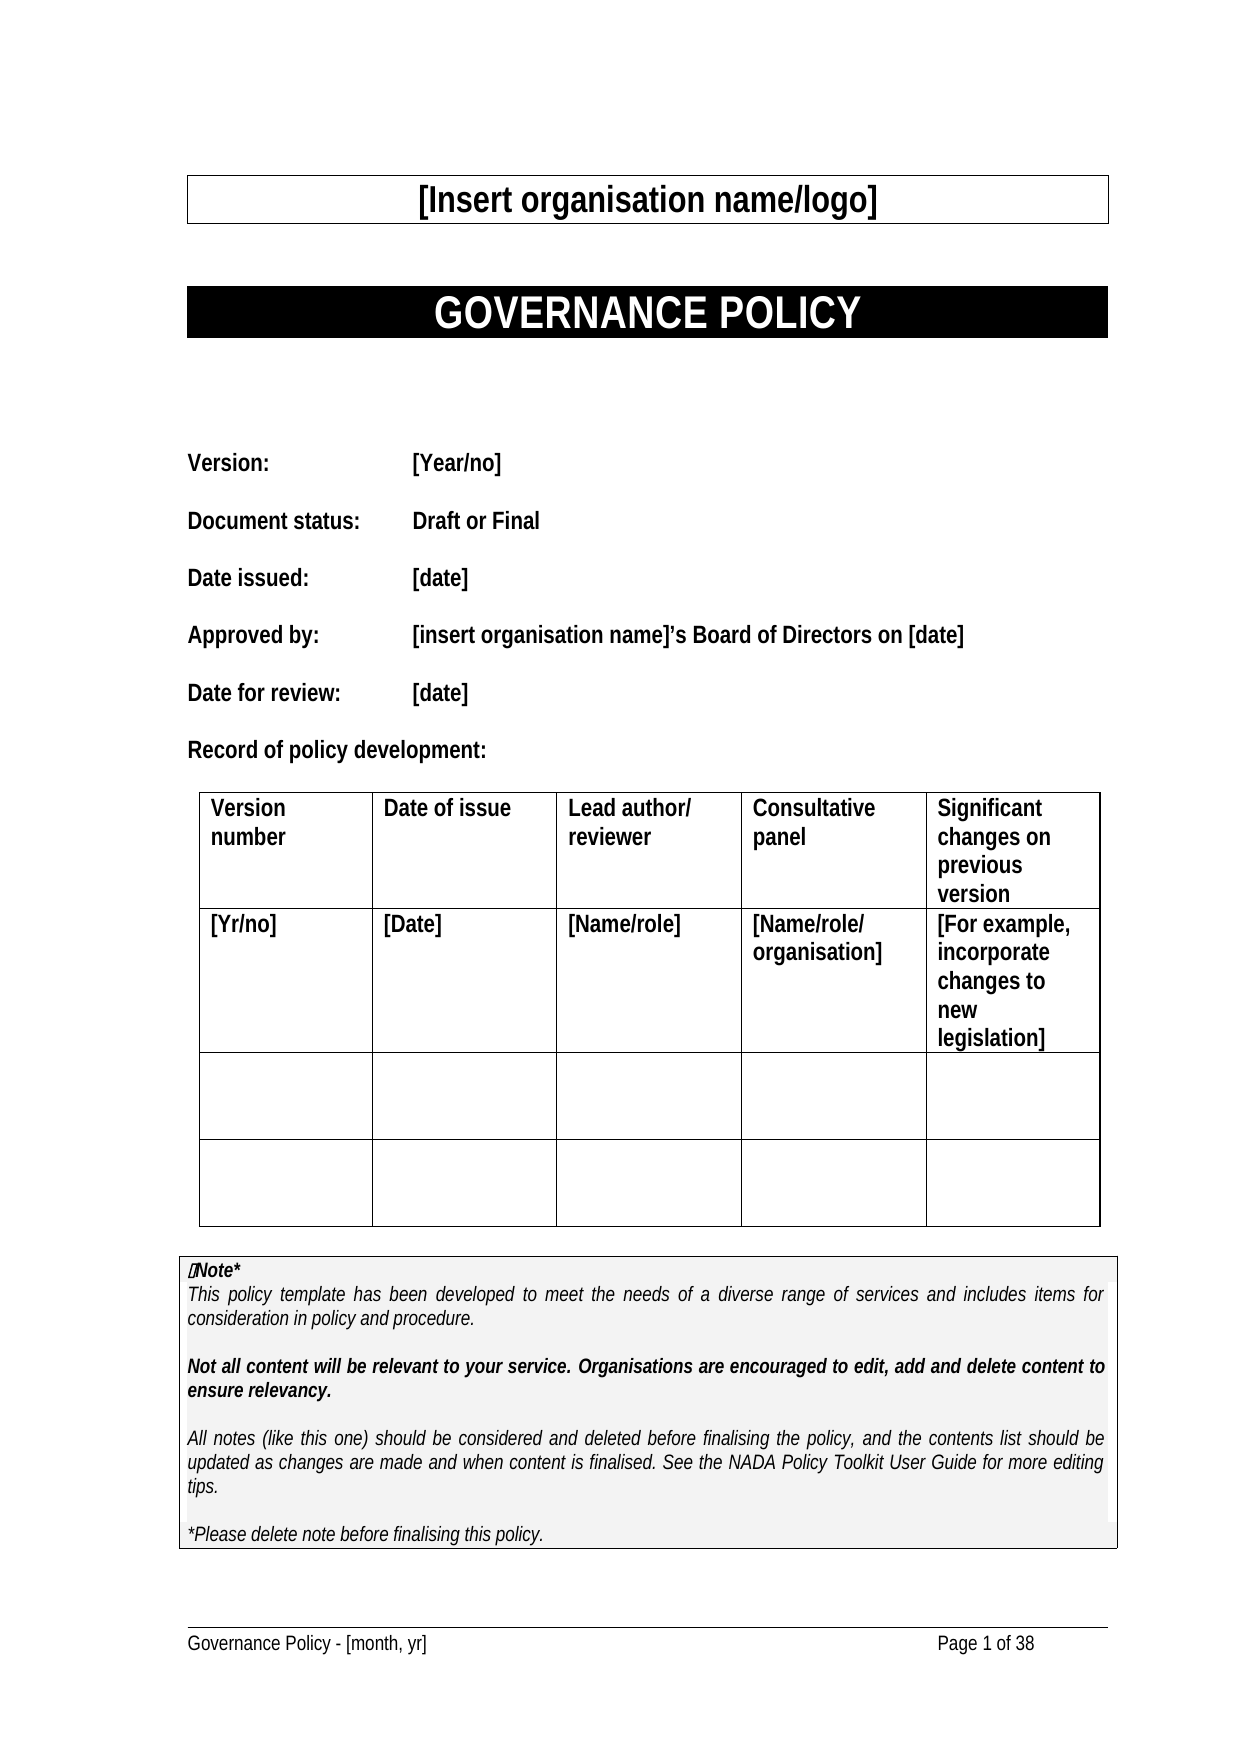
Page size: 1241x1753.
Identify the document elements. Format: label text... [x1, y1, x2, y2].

table_cell [373, 1053, 556, 1139]
text This policy template has been developed to meet the needs of a diverse range of services and includes items for consideration in policy and procedure. [187, 1282, 1108, 1330]
table_cell [557, 1140, 741, 1226]
table_cell [For example, incorporate changes to new legislation] [927, 909, 1099, 1052]
text Document status: Draft or Final [187, 506, 1108, 534]
table_cell [927, 1053, 1099, 1139]
text Record of policy development: [187, 735, 1108, 763]
text *Please delete note before finalising this policy. [180, 1519, 1117, 1548]
table_cell [Date] [373, 909, 556, 1052]
table_cell [200, 1140, 372, 1226]
table_header Lead author/ reviewer [557, 793, 741, 908]
text All notes (like this one) should be considered and deleted before finalising the policy, and the contents list should be updated as changes are made and when content is finalised. See the NADA Policy Toolkit User Guide for more editing tips. [187, 1426, 1108, 1498]
table_cell [373, 1140, 556, 1226]
table_cell [Yr/no] [200, 909, 372, 1052]
text Approved by: [insert organisation name]’s Board of Directors on [date] [187, 620, 1108, 649]
table_header Version number [200, 793, 372, 908]
table_header Significant changes on previous version [927, 793, 1099, 908]
text Note* [180, 1257, 1117, 1282]
table_cell [927, 1140, 1099, 1226]
text Not all content will be relevant to your service. Organisations are encouraged to edit, add and delete content to ensure relevancy. [187, 1354, 1108, 1402]
table_cell [557, 1053, 741, 1139]
text Date for review: [date] [187, 677, 1108, 706]
table_cell [Name/role/ organisation] [742, 909, 926, 1052]
title GOVERNANCE POLICY [187, 286, 1108, 338]
table_header Date of issue [373, 793, 556, 908]
table_cell [742, 1053, 926, 1139]
text [Insert organisation name/logo] [188, 176, 1108, 223]
table_header Consultative panel [742, 793, 926, 908]
table_cell [Name/role] [557, 909, 741, 1052]
text Version: [Year/no] [187, 448, 1108, 477]
text Date issued: [date] [187, 563, 1108, 592]
table_cell [200, 1053, 372, 1139]
table_cell [742, 1140, 926, 1226]
